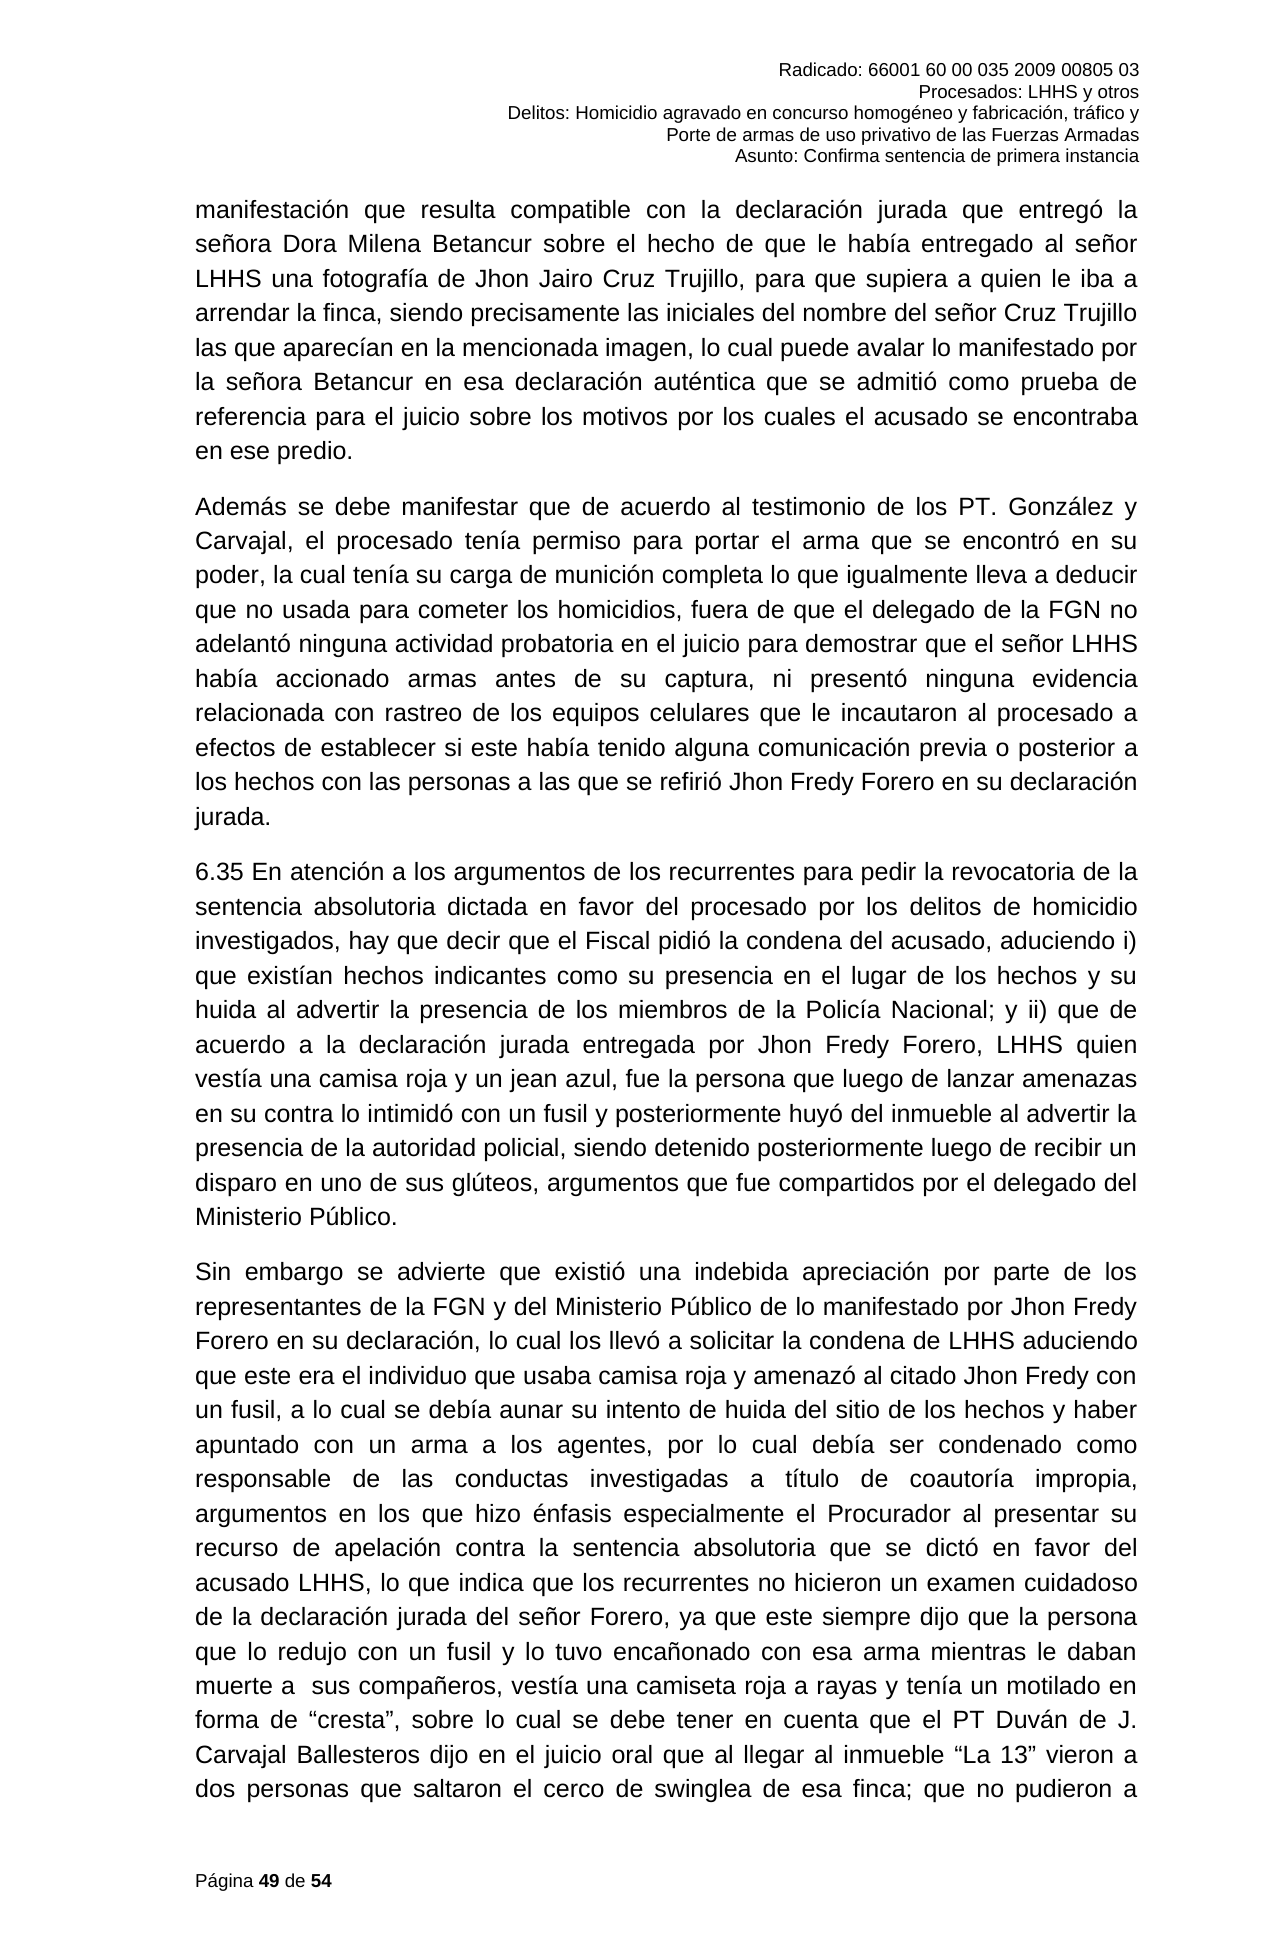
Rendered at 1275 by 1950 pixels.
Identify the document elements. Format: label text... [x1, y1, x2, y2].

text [195, 195, 1139, 465]
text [195, 1257, 1139, 1803]
text Además se debe manifestar que de acuerdo al testimonio de los PT. González y Carvajal, el procesado tenía permiso para portar el arma que se encontró en su poder, la cual tenía su carga de munición completa lo que igualmente lleva a deducir que no usada para cometer los homicidios, fuera de que el delegado de la FGN no adelantó ninguna actividad probatoria en el juicio para demostrar que el señor LHHS había accionado armas antes de su captura, ni presentó ninguna evidencia relacionada con rastreo de los equipos celulares que le incautaron al procesado a efectos de establecer si este había tenido alguna comunicación previa o posterior a los hechos con las personas a las que se refirió Jhon Fredy Forero en su declaración jurada. [195, 492, 1139, 831]
text 6.35 En atención a los argumentos de los recurrentes para pedir la revocatoria de la sentencia absolutoria dictada en favor del procesado por los delitos de homicidio investigados, hay que decir que el Fiscal pidió la condena del acusado, aduciendo i) que existían hechos indicantes como su presencia en el lugar de los hechos y su huida al advertir la presencia de los miembros de la Policía Nacional; y ii) que de acuerdo a la declaración jurada entregada por Jhon Fredy Forero, LHHS quien vestía una camisa roja y un jean azul, fue la persona que luego de lanzar amenazas en su contra lo intimidó con un fusil y posteriormente huyó del inmueble al advertir la presencia de la autoridad policial, siendo detenido posteriormente luego de recibir un disparo en uno de sus glúteos, argumentos que fue compartidos por el delegado del Ministerio Público. [195, 857, 1139, 1231]
